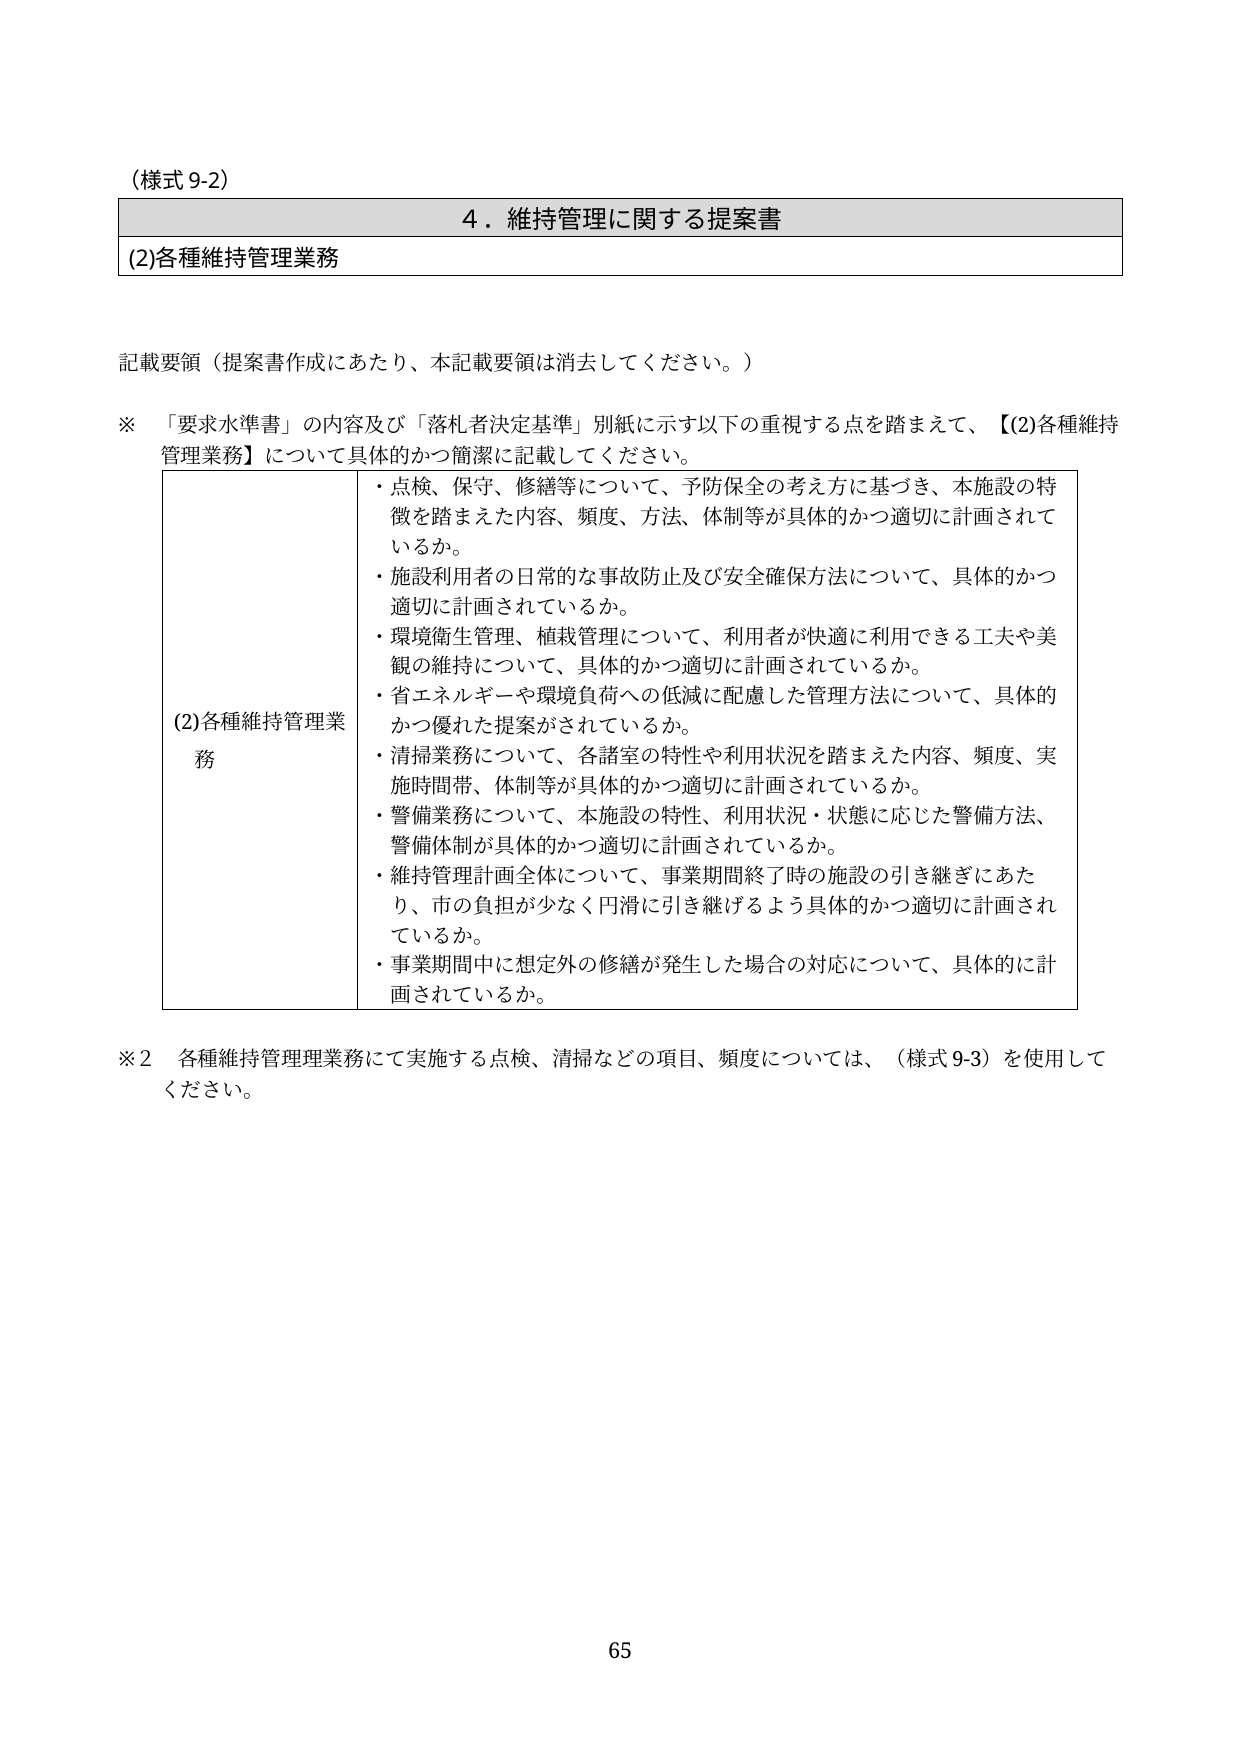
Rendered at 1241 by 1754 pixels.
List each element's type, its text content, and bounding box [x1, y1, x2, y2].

table_header (2)各種維持管理業務 [163, 471, 357, 1009]
text ※ 「要求水準書」の内容及び「落札者決定基準」別紙に示す以下の重視する点を踏まえて、【(2)各種維持管理業務】について具体的かつ簡潔に記載してください。 [118, 407, 1122, 469]
text 記載要領（提案書作成にあたり、本記載要領は消去してください。） [118, 344, 1122, 376]
table_header ・点検、保守、修繕等について、予防保全の考え方に基づき、本施設の特徴を踏まえた内容、頻度、方法、体制等が具体的かつ適切に計画されているか。 ・施設利用者の日常的な事故防止及び安全確保方法について、具体的かつ適切に計画されているか。 ・環境衛生管理、植栽管理について、利用者が快適に利用できる工夫や美観の維持について、具体的かつ適切に計画されているか。 ・省エネルギーや環境負荷への低減に配慮した管理方法について、具体的かつ優れた提案がされているか。 ・清掃業務について、各諸室の特性や利用状況を踏まえた内容、頻度、実施時間帯、体制等が具体的かつ適切に計画されているか。 ・警備業務について、本施設の特性、利用状況・状態に応じた警備方法、警備体制が具体的かつ適切に計画されているか。 ・維持管理計画全体について、事業期間終了時の施設の引き継ぎにあたり、市の負担が少なく円滑に引き継げるよう具体的かつ適切に計画されているか。 ・事業期間中に想定外の修繕が発生した場合の対応について、具体的に計画されているか。 [358, 471, 1077, 1009]
list （様式9-2）(2)各種維持管理業務 [118, 160, 1122, 198]
table_cell (2)各種維持管理業務 [119, 237, 1122, 275]
text ※２ 各種維持管理理業務にて実施する点検、清掃などの項目、頻度については、（様式9-3）を使用してください。 [118, 1041, 1122, 1103]
table_header ４．維持管理に関する提案書 [119, 199, 1122, 236]
